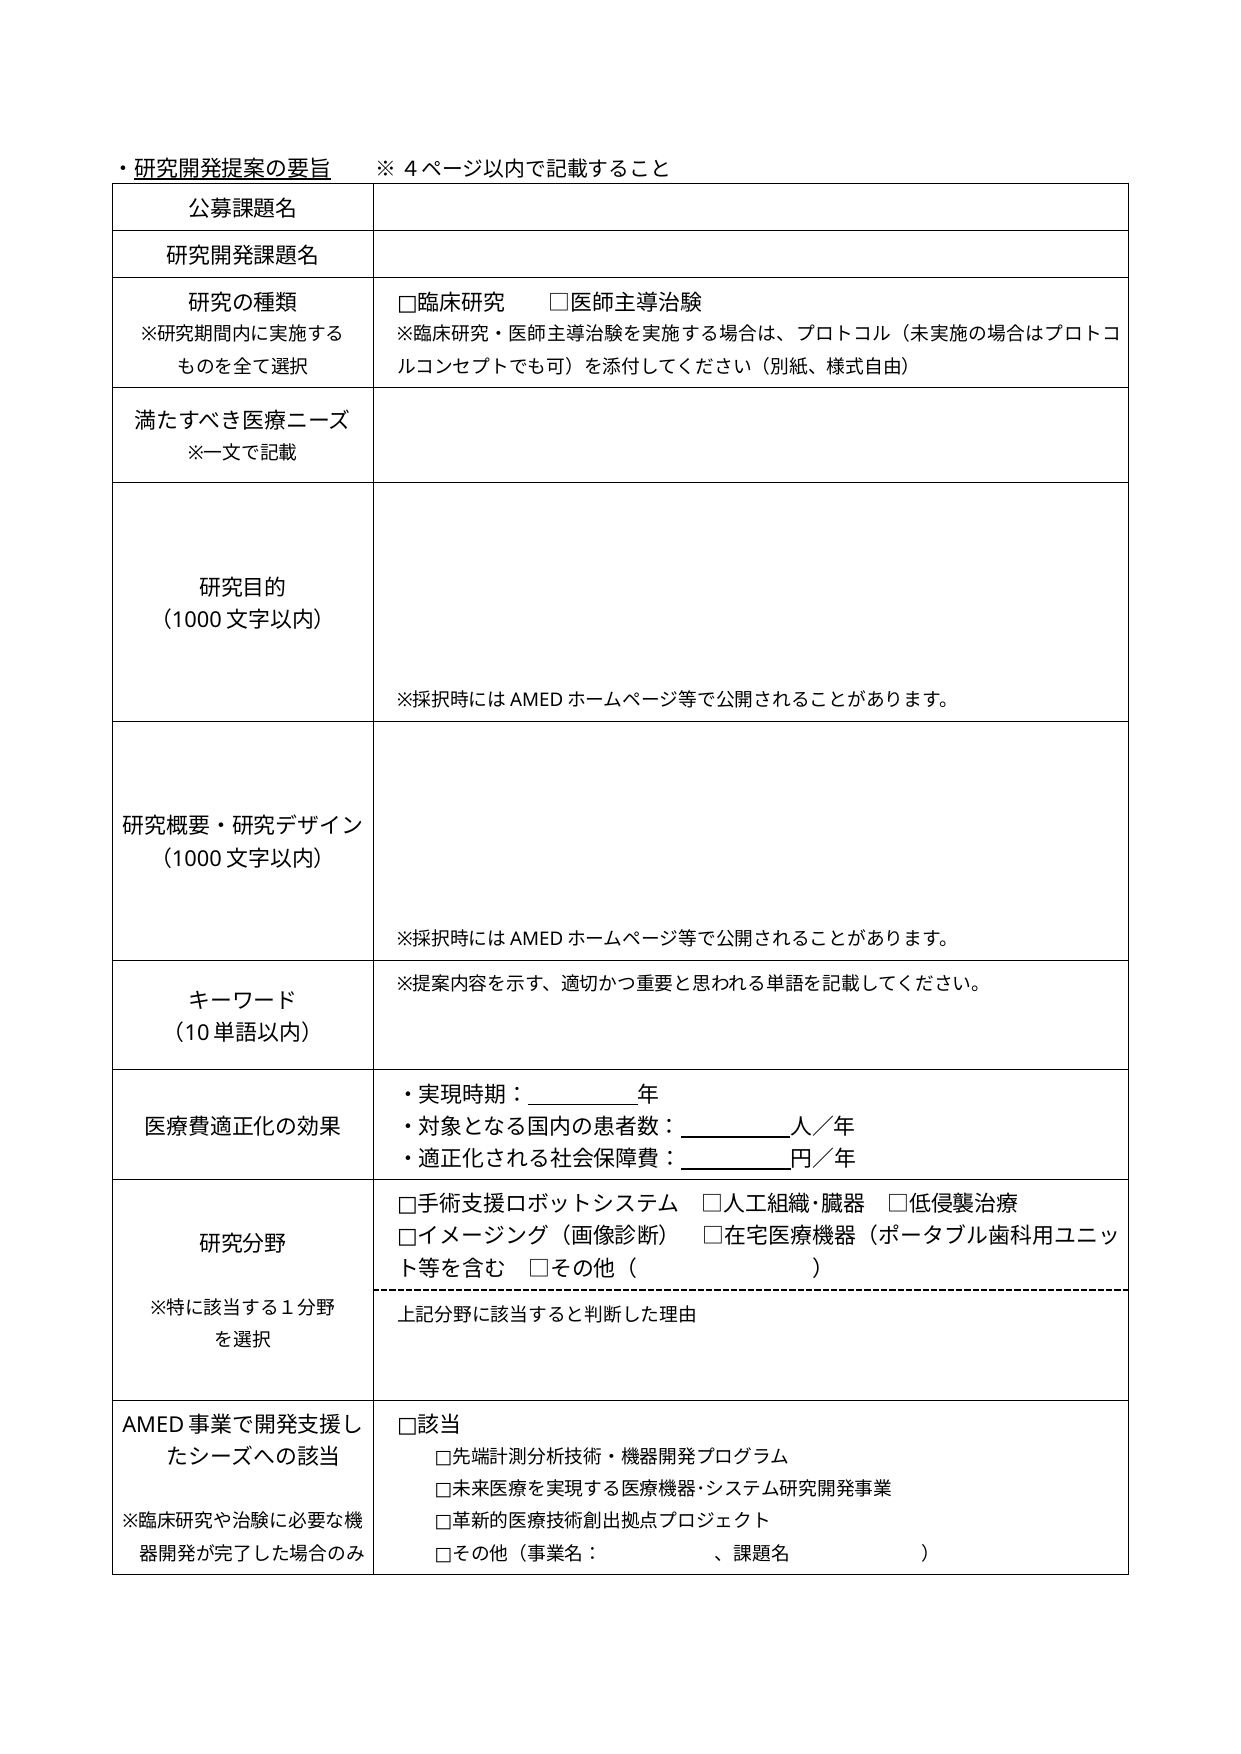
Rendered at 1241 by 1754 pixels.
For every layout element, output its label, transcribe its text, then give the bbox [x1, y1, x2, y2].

table_cell [374, 231, 1128, 277]
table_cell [374, 1401, 1128, 1574]
table_cell ・実現時期： 年 ・対象となる国内の患者数： 人／年 ・適正化される社会保障費： 円／年 [374, 1070, 1128, 1179]
table_header [374, 184, 1128, 230]
table_cell 研究の種類 ※研究期間内に実施する ものを全て選択 [113, 278, 373, 387]
table_cell ※採択時にはAMEDホームページ等で公開されることがあります。 [374, 483, 1128, 721]
table_cell □手術支援ロボットシステム □人工組織･臓器 □低侵襲治療 □イメージング（画像診断） □在宅医療機器（ポータブル歯科用ユニット等を含む □その他（ ） [374, 1180, 1128, 1289]
table_cell 研究目的 （1000文字以内） [113, 483, 373, 721]
table_cell 医療費適正化の効果 [113, 1070, 373, 1179]
table_cell 研究概要・研究デザイン （1000文字以内） [113, 722, 373, 959]
table_cell 研究開発課題名 [113, 231, 373, 277]
table_cell ※提案内容を示す、適切かつ重要と思われる単語を記載してください。 [374, 961, 1128, 1069]
table_cell □臨床研究 □医師主導治験 ※臨床研究・医師主導治験を実施する場合は、プロトコル（未実施の場合はプロトコルコンセプトでも可）を添付してください（別紙、様式自由） [374, 278, 1128, 387]
table_cell ※採択時にはAMEDホームページ等で公開されることがあります。 [374, 722, 1128, 959]
table_cell [374, 388, 1128, 482]
table_cell 満たすべき医療ニーズ ※一文で記載 [113, 388, 373, 482]
table_header 公募課題名 [113, 184, 373, 230]
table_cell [113, 1401, 373, 1574]
table_cell 研究分野 ※特に該当する１分野 を選択 [113, 1180, 373, 1400]
table_cell キーワード （10単語以内） [113, 961, 373, 1069]
text ・研究開発提案の要旨 ※ ４ページ以内で記載すること [112, 150, 1128, 183]
table_cell 上記分野に該当すると判断した理由 [374, 1289, 1128, 1400]
